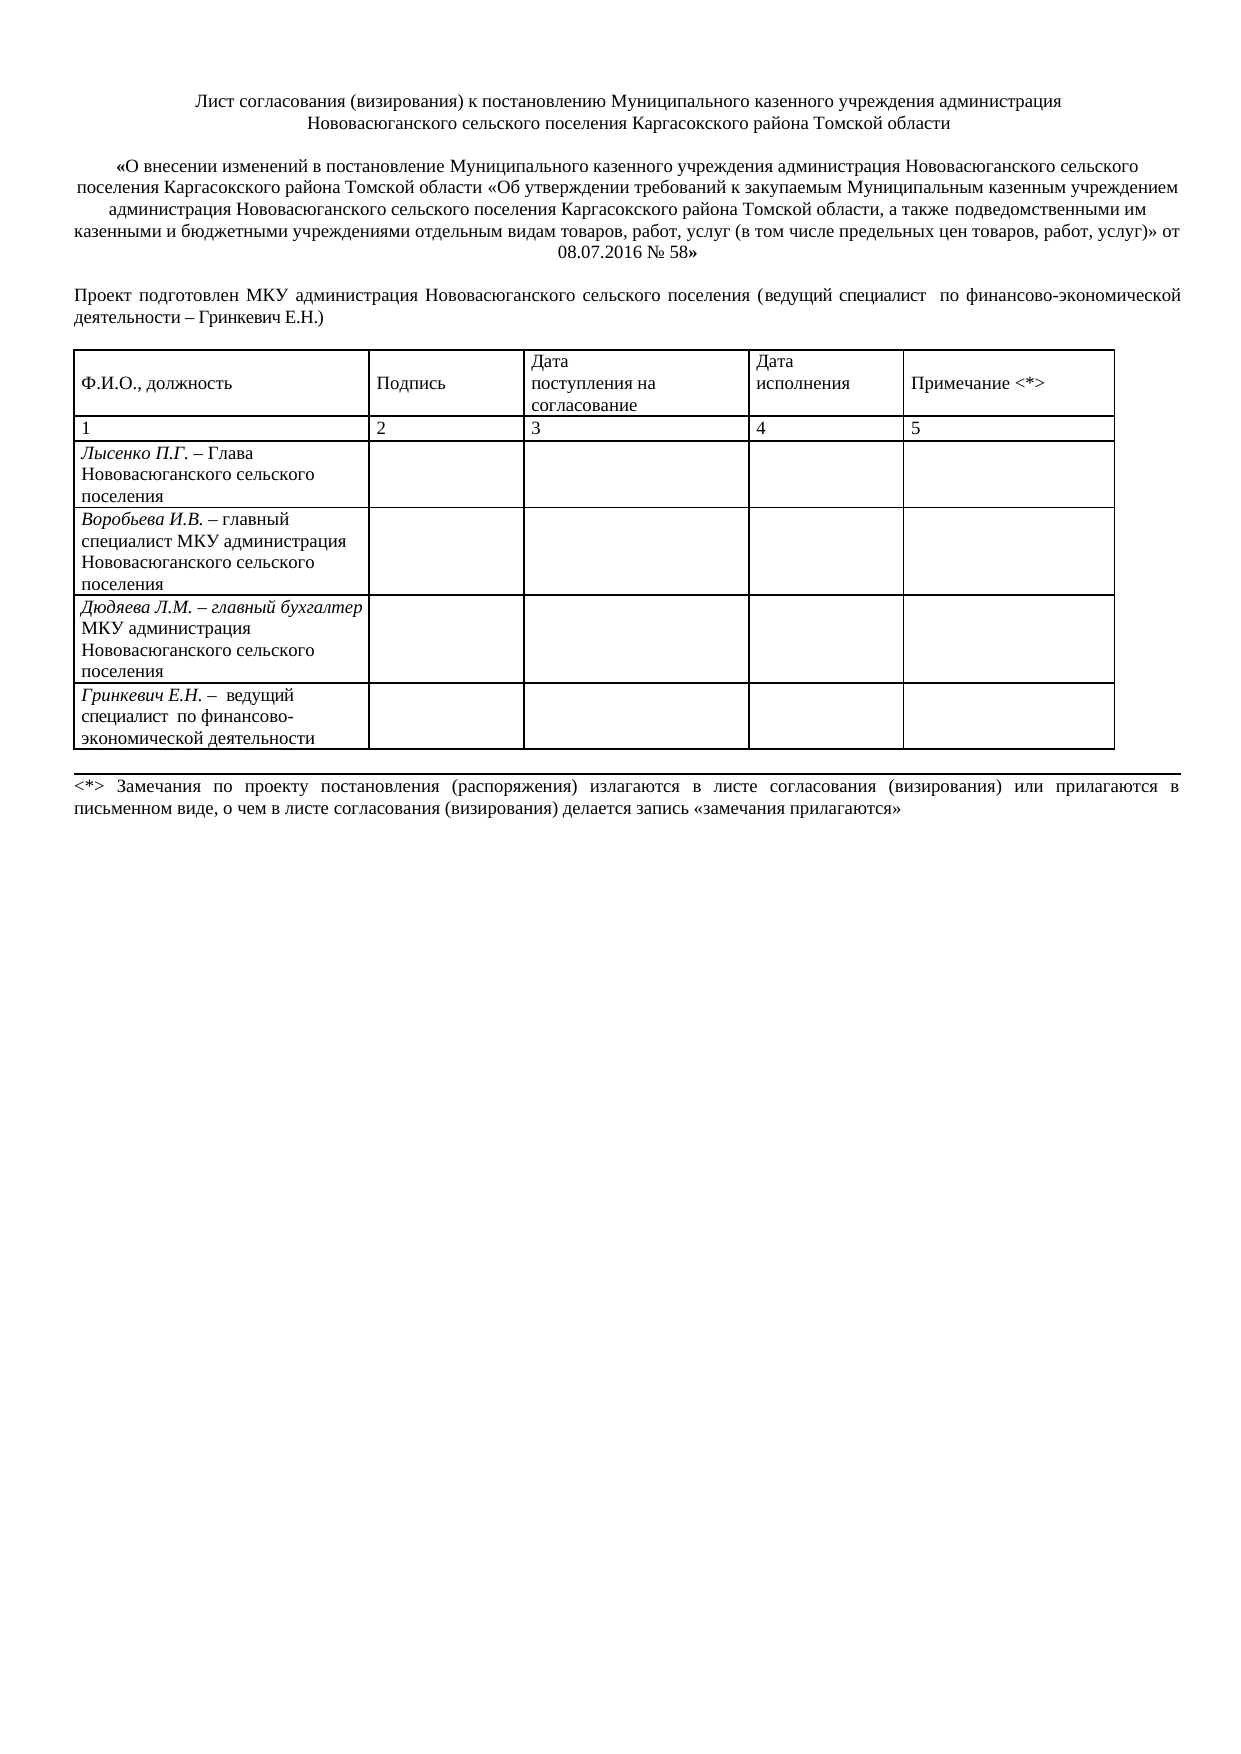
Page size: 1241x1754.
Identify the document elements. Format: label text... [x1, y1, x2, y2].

table_header Ф.И.О., должность [75, 351, 368, 415]
table_cell 4 [750, 417, 903, 440]
table_cell [904, 684, 1114, 748]
table_header Подпись [370, 351, 523, 415]
table_cell [904, 508, 1114, 594]
text Проект подготовлен МКУ администрация Нововасюганского сельского поселения (ведущий специалист по финансово-экономической деятельности – Гринкевич Е.Н.) [74, 284, 1181, 327]
table_cell 2 [370, 417, 523, 440]
table_header Примечание <*> [904, 351, 1114, 415]
table_cell [525, 442, 748, 506]
text «О внесении изменений в постановление Муниципального казенного учреждения администрация Нововасюганского сельского поселения Каргасокского района Томской области «Об утверждении требований к закупаемым Муниципальным казенным учреждением администрация Нововасюганского сельского поселения Каргасокского района Томской области, а также подведомственными им казенными и бюджетными учреждениями отдельным видам товаров, работ, услуг (в том числе предельных цен товаров, работ, услуг)» от 08.07.2016 № 58» [74, 155, 1181, 263]
table_cell [750, 442, 903, 506]
table_cell [370, 684, 523, 748]
table_cell Лысенко П.Г. – Глава Нововасюганского сельского поселения [75, 442, 368, 506]
table_cell [525, 684, 748, 748]
table_header Дата поступления на согласование [525, 351, 748, 415]
table_header Дата исполнения [750, 351, 903, 415]
table_cell [750, 684, 903, 748]
table_cell [370, 596, 523, 682]
table_cell 1 [75, 417, 368, 440]
table_cell [370, 508, 523, 594]
table_cell [750, 596, 903, 682]
table_cell Гринкевич Е.Н. – ведущий специалист по финансово-экономической деятельности [75, 684, 368, 748]
table_cell [370, 442, 523, 506]
table_cell [525, 596, 748, 682]
table_cell 5 [904, 417, 1114, 440]
text Нововасюганского сельского поселения Каргасокского района Томской области [74, 112, 1184, 133]
table_cell [904, 596, 1114, 682]
table_cell Дюдяева Л.М. – главный бухгалтер МКУ администрация Нововасюганского сельского поселения [75, 596, 368, 682]
table_cell Воробьева И.В. – главный специалист МКУ администрация Нововасюганского сельского поселения [75, 508, 368, 594]
text <*> Замечания по проекту постановления (распоряжения) излагаются в листе согласования (визирования) или прилагаются в письменном виде, о чем в листе согласования (визирования) делается запись «замечания прилагаются» [74, 775, 1181, 818]
text Лист согласования (визирования) к постановлению Муниципального казенного учреждения администрация [74, 90, 1184, 112]
table_cell 3 [525, 417, 748, 440]
table_cell [750, 508, 903, 594]
table_cell [525, 508, 748, 594]
table_cell [904, 442, 1114, 506]
